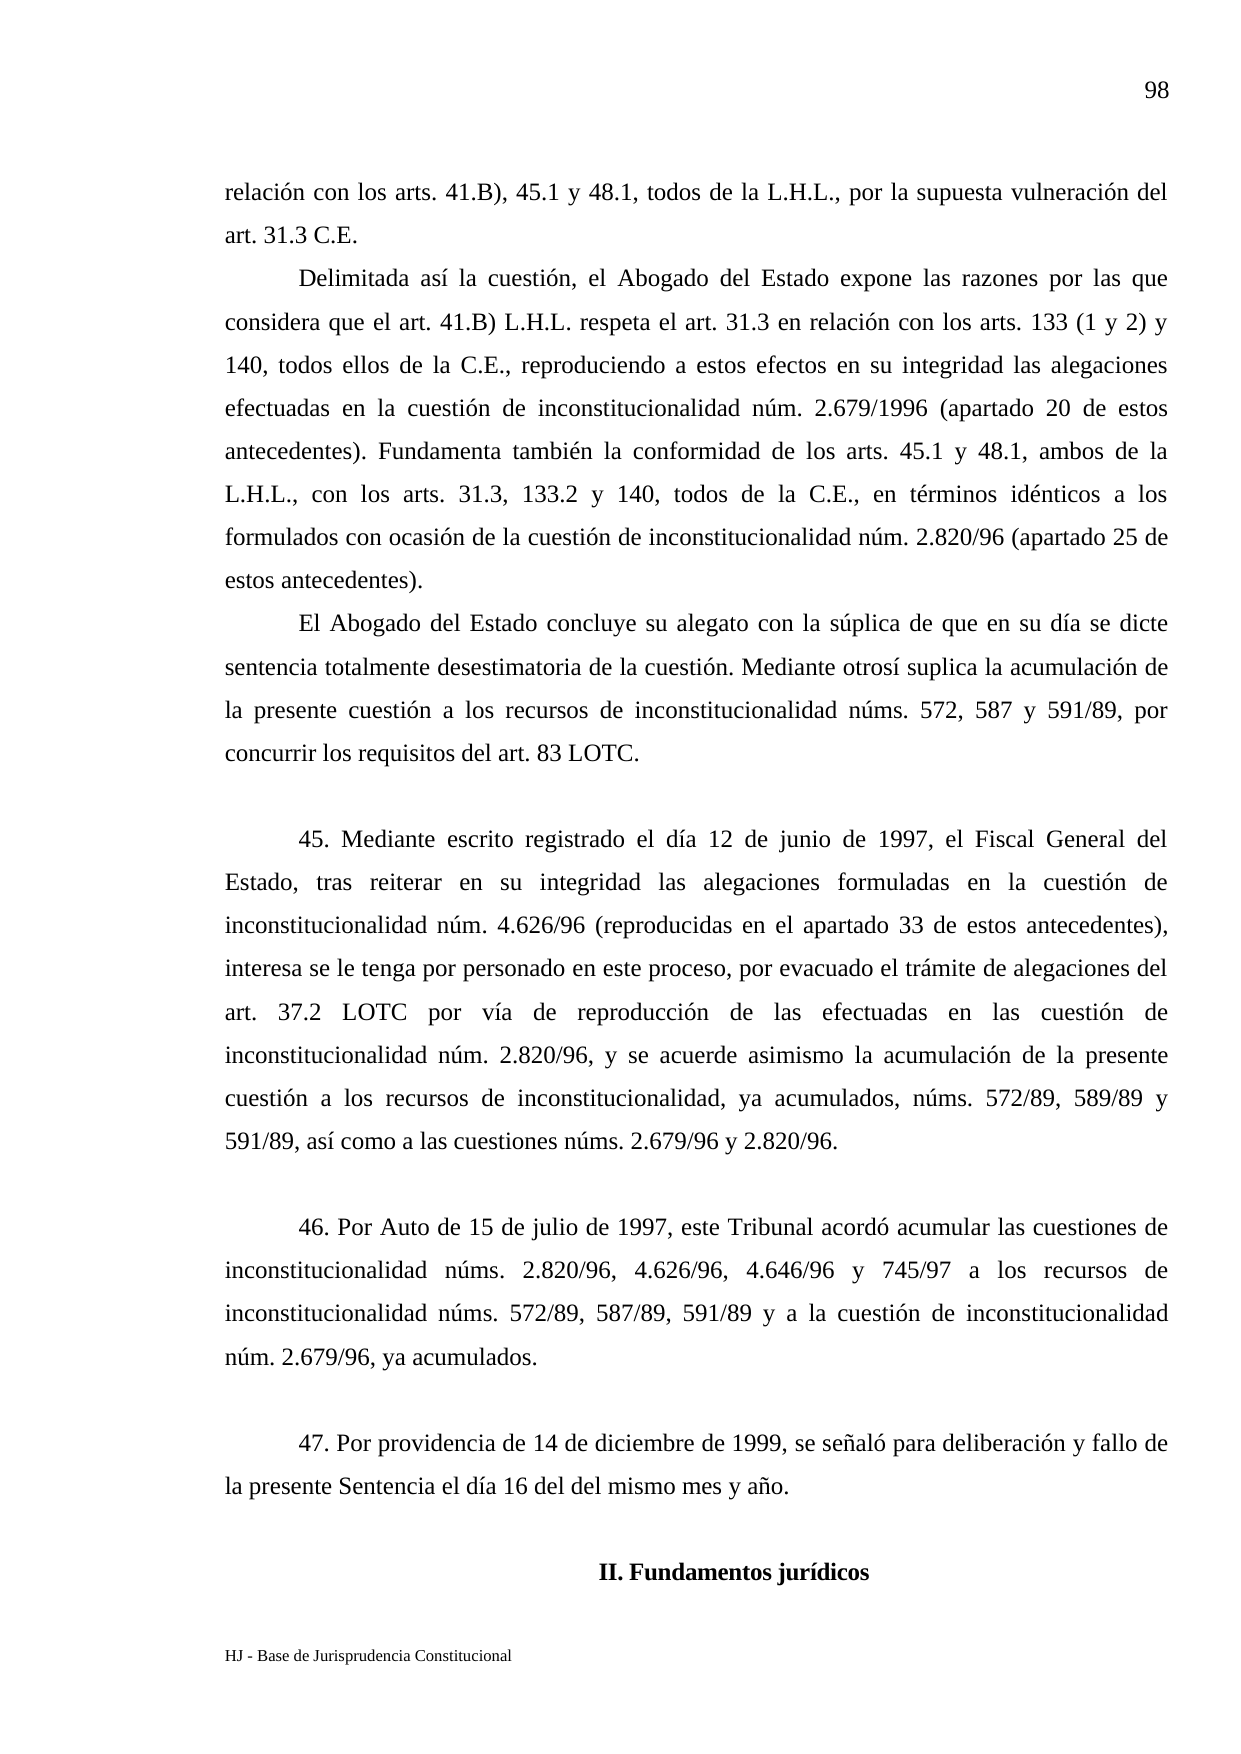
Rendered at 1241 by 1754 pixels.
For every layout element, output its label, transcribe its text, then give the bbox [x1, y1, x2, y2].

text 47. Por providencia de 14 de diciembre de 1999, se señaló para deliberación y fallo de la presente Sentencia el día 16 del del mismo mes y año. [224, 1428, 1169, 1500]
subtitle II. Fundamentos jurídicos [224, 1557, 1169, 1586]
text El Abogado del Estado concluye su alegato con la súplica de que en su día se dicte sentencia totalmente desestimatoria de la cuestión. Mediante otrosí suplica la acumulación de la presente cuestión a los recursos de inconstitucionalidad núms. 572, 587 y 591/89, por concurrir los requisitos del art. 83 LOTC. [224, 608, 1169, 767]
text Delimitada así la cuestión, el Abogado del Estado expone las razones por las que considera que el art. 41.B) L.H.L. respeta el art. 31.3 en relación con los arts. 133 (1 y 2) y 140, todos ellos de la C.E., reproduciendo a estos efectos en su integridad las alegaciones efectuadas en la cuestión de inconstitucionalidad núm. 2.679/1996 (apartado 20 de estos antecedentes). Fundamenta también la conformidad de los arts. 45.1 y 48.1, ambos de la L.H.L., con los arts. 31.3, 133.2 y 140, todos de la C.E., en términos idénticos a los formulados con ocasión de la cuestión de inconstitucionalidad núm. 2.820/96 (apartado 25 de estos antecedentes). [224, 263, 1169, 594]
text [224, 177, 1169, 249]
text 46. Por Auto de 15 de julio de 1997, este Tribunal acordó acumular las cuestiones de inconstitucionalidad núms. 2.820/96, 4.626/96, 4.646/96 y 745/97 a los recursos de inconstitucionalidad núms. 572/89, 587/89, 591/89 y a la cuestión de inconstitucionalidad núm. 2.679/96, ya acumulados. [224, 1212, 1169, 1370]
text 45. Mediante escrito registrado el día 12 de junio de 1997, el Fiscal General del Estado, tras reiterar en su integridad las alegaciones formuladas en la cuestión de inconstitucionalidad núm. 4.626/96 (reproducidas en el apartado 33 de estos antecedentes), interesa se le tenga por personado en este proceso, por evacuado el trámite de alegaciones del art. 37.2 LOTC por vía de reproducción de las efectuadas en las cuestión de inconstitucionalidad núm. 2.820/96, y se acuerde asimismo la acumulación de la presente cuestión a los recursos de inconstitucionalidad, ya acumulados, núms. 572/89, 589/89 y 591/89, así como a las cuestiones núms. 2.679/96 y 2.820/96. [224, 824, 1169, 1155]
